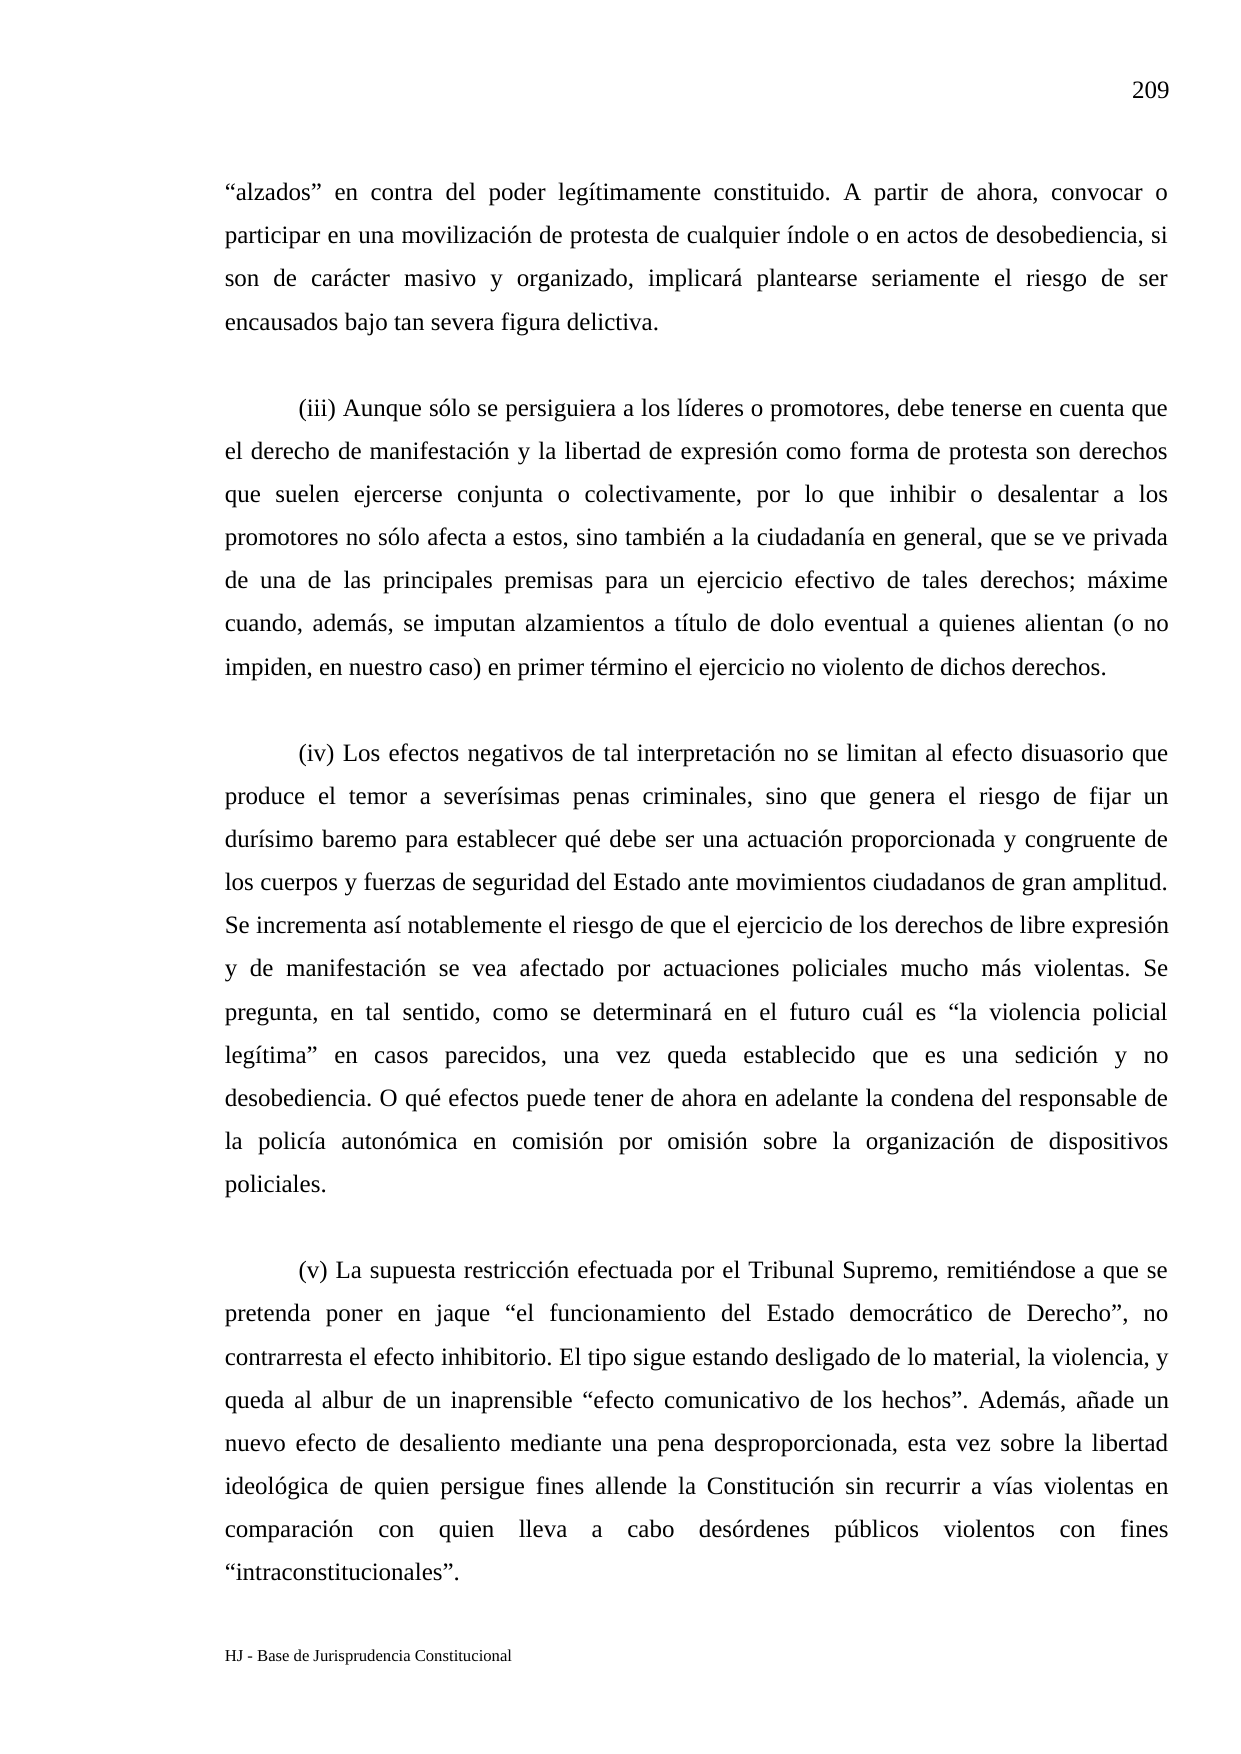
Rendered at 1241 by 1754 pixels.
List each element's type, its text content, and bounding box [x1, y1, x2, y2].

text (v) La supuesta restricción efectuada por el Tribunal Supremo, remitiéndose a que se pretenda poner en jaque “el funcionamiento del Estado democrático de Derecho”, no contrarresta el efecto inhibitorio. El tipo sigue estando desligado de lo material, la violencia, y queda al albur de un inaprensible “efecto comunicativo de los hechos”. Además, añade un nuevo efecto de desaliento mediante una pena desproporcionada, esta vez sobre la libertad ideológica de quien persigue fines allende la Constitución sin recurrir a vías violentas en comparación con quien lleva a cabo desórdenes públicos violentos con fines “intraconstitucionales”. [224, 1255, 1169, 1586]
text (iii) Aunque sólo se persiguiera a los líderes o promotores, debe tenerse en cuenta que el derecho de manifestación y la libertad de expresión como forma de protesta son derechos que suelen ejercerse conjunta o colectivamente, por lo que inhibir o desalentar a los promotores no sólo afecta a estos, sino también a la ciudadanía en general, que se ve privada de una de las principales premisas para un ejercicio efectivo de tales derechos; máxime cuando, además, se imputan alzamientos a título de dolo eventual a quienes alientan (o no impiden, en nuestro caso) en primer término el ejercicio no violento de dichos derechos. [224, 393, 1169, 680]
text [224, 177, 1169, 335]
text (iv) Los efectos negativos de tal interpretación no se limitan al efecto disuasorio que produce el temor a severísimas penas criminales, sino que genera el riesgo de fijar un durísimo baremo para establecer qué debe ser una actuación proporcionada y congruente de los cuerpos y fuerzas de seguridad del Estado ante movimientos ciudadanos de gran amplitud. Se incrementa así notablemente el riesgo de que el ejercicio de los derechos de libre expresión y de manifestación se vea afectado por actuaciones policiales mucho más violentas. Se pregunta, en tal sentido, como se determinará en el futuro cuál es “la violencia policial legítima” en casos parecidos, una vez queda establecido que es una sedición y no desobediencia. O qué efectos puede tener de ahora en adelante la condena del responsable de la policía autonómica en comisión por omisión sobre la organización de dispositivos policiales. [224, 738, 1169, 1198]
